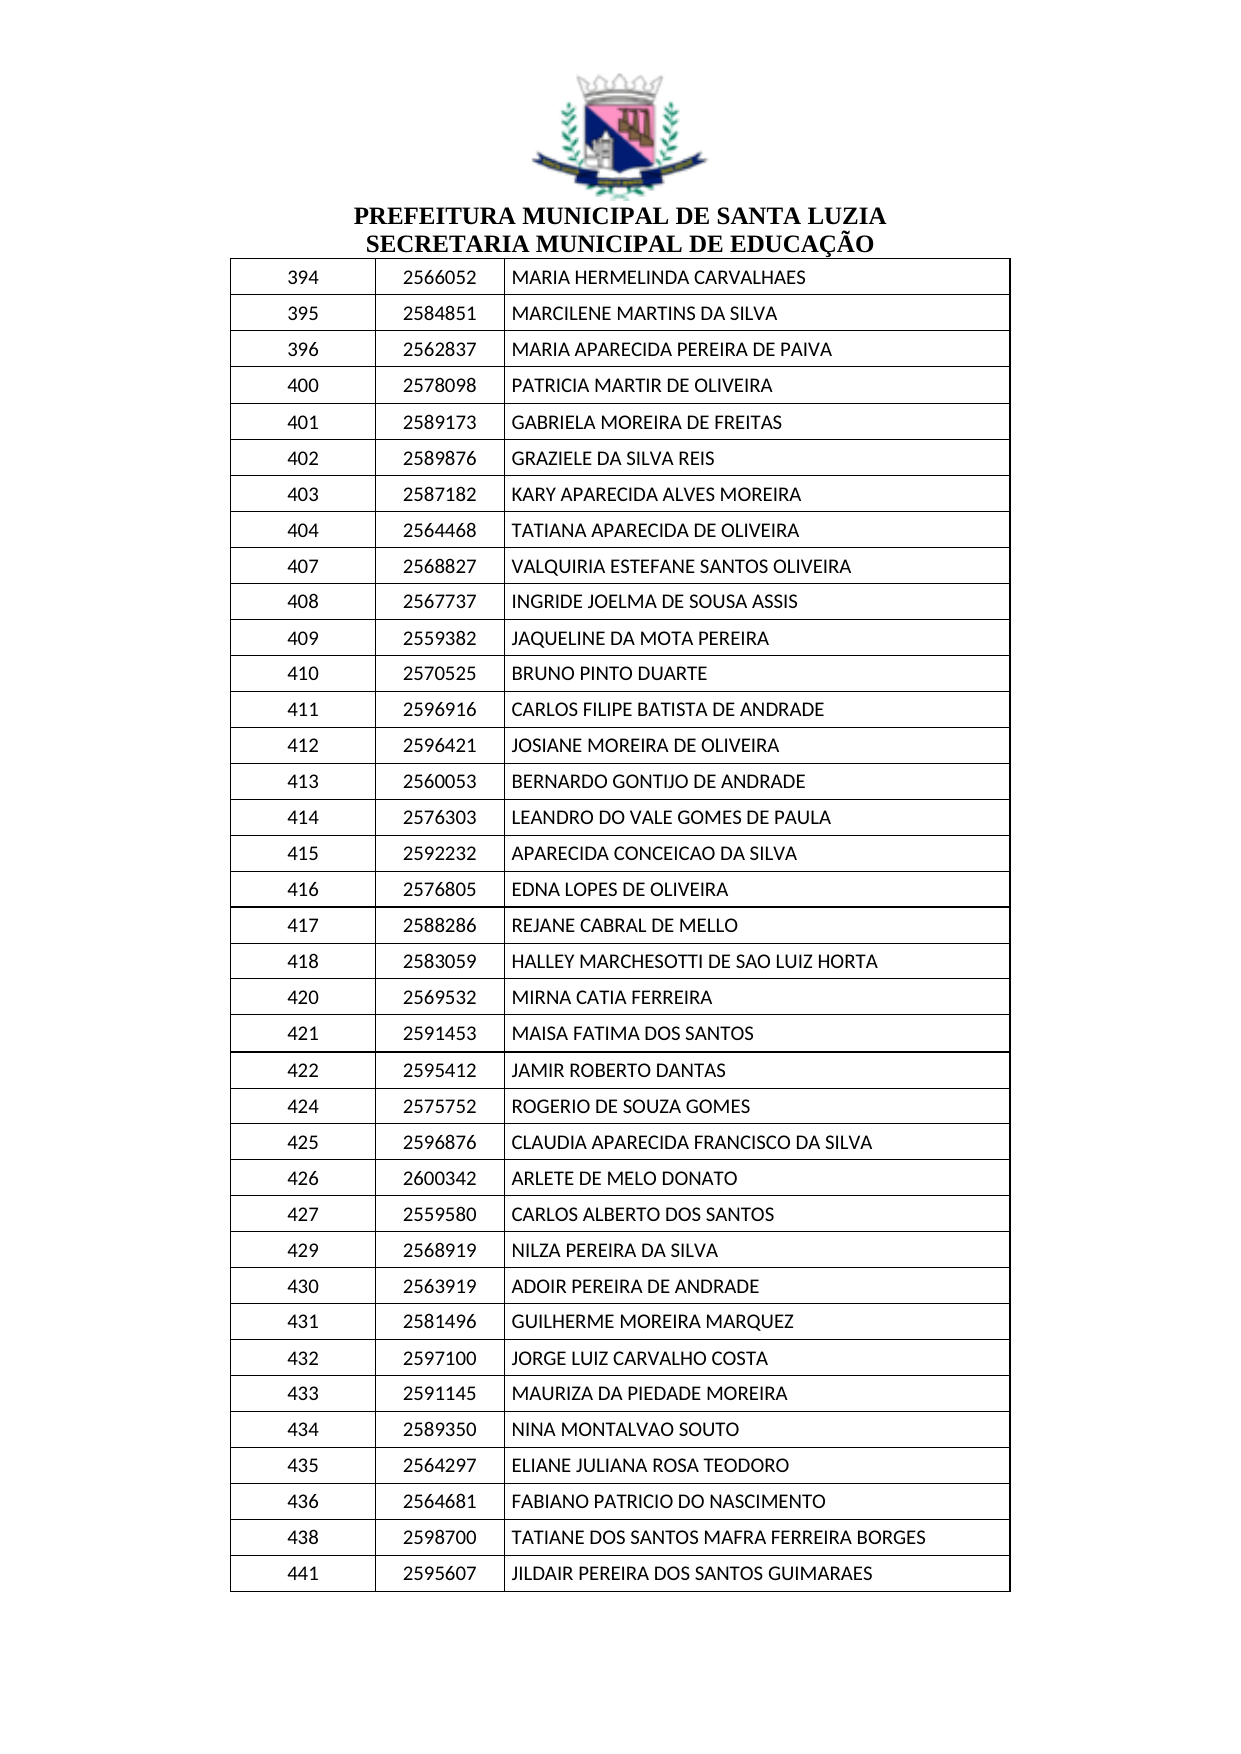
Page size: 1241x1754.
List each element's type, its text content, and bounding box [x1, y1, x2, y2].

table_cell 2559580 [376, 1196, 504, 1231]
table_cell NINA MONTALVAO SOUTO [505, 1412, 1009, 1447]
table_cell 427 [231, 1196, 375, 1231]
table_cell GABRIELA MOREIRA DE FREITAS [505, 404, 1009, 439]
table_cell 414 [231, 800, 375, 834]
table_cell MARIA HERMELINDA CARVALHAES [505, 259, 1009, 294]
table_cell ROGERIO DE SOUZA GOMES [505, 1089, 1009, 1123]
table_cell 2596876 [376, 1124, 504, 1159]
table_cell 403 [231, 476, 375, 511]
table_cell 432 [231, 1340, 375, 1375]
table_cell 2600342 [376, 1160, 504, 1195]
table_cell 2592232 [376, 836, 504, 871]
table_cell 434 [231, 1412, 375, 1447]
table_cell 2588286 [376, 908, 504, 942]
table_cell CLAUDIA APARECIDA FRANCISCO DA SILVA [505, 1124, 1009, 1159]
table_cell JAMIR ROBERTO DANTAS [505, 1053, 1009, 1087]
table_cell JILDAIR PEREIRA DOS SANTOS GUIMARAES [505, 1556, 1009, 1591]
table_cell 2581496 [376, 1304, 504, 1339]
table_cell 431 [231, 1304, 375, 1339]
table_cell 438 [231, 1520, 375, 1554]
table_cell 2564297 [376, 1448, 504, 1483]
table_cell 2562837 [376, 331, 504, 366]
table_cell 2589173 [376, 404, 504, 439]
table_cell 2576303 [376, 800, 504, 834]
table_cell MIRNA CATIA FERREIRA [505, 979, 1009, 1014]
table_cell 425 [231, 1124, 375, 1159]
table_cell 433 [231, 1376, 375, 1411]
table_cell VALQUIRIA ESTEFANE SANTOS OLIVEIRA [505, 548, 1009, 583]
table_cell 2591453 [376, 1015, 504, 1051]
table_cell 435 [231, 1448, 375, 1483]
table_cell 2597100 [376, 1340, 504, 1375]
table_cell 2564681 [376, 1484, 504, 1519]
table_cell 407 [231, 548, 375, 583]
table_cell 413 [231, 764, 375, 799]
table_cell 2563919 [376, 1268, 504, 1303]
table_cell 411 [231, 692, 375, 727]
table_cell 2566052 [376, 259, 504, 294]
table_cell 441 [231, 1556, 375, 1591]
table_cell 2569532 [376, 979, 504, 1014]
table_cell 2589876 [376, 440, 504, 475]
table_cell 404 [231, 512, 375, 547]
table_cell 422 [231, 1053, 375, 1087]
table_cell 2583059 [376, 944, 504, 978]
table_cell 400 [231, 367, 375, 403]
table_cell 2578098 [376, 367, 504, 403]
table_cell TATIANA APARECIDA DE OLIVEIRA [505, 512, 1009, 547]
table_cell 420 [231, 979, 375, 1014]
table_cell 417 [231, 908, 375, 942]
table_cell 2595412 [376, 1053, 504, 1087]
table_cell 416 [231, 872, 375, 906]
table_cell MARIA APARECIDA PEREIRA DE PAIVA [505, 331, 1009, 366]
table_cell 412 [231, 728, 375, 763]
table_cell 2595607 [376, 1556, 504, 1591]
table_cell ELIANE JULIANA ROSA TEODORO [505, 1448, 1009, 1483]
table_cell 2587182 [376, 476, 504, 511]
table_cell HALLEY MARCHESOTTI DE SAO LUIZ HORTA [505, 944, 1009, 978]
table_cell GUILHERME MOREIRA MARQUEZ [505, 1304, 1009, 1339]
table_cell FABIANO PATRICIO DO NASCIMENTO [505, 1484, 1009, 1519]
table_cell MARCILENE MARTINS DA SILVA [505, 295, 1009, 330]
table_cell 2598700 [376, 1520, 504, 1554]
table_cell ARLETE DE MELO DONATO [505, 1160, 1009, 1195]
table_cell BRUNO PINTO DUARTE [505, 656, 1009, 691]
table_cell INGRIDE JOELMA DE SOUSA ASSIS [505, 584, 1009, 619]
table_cell MAISA FATIMA DOS SANTOS [505, 1015, 1009, 1051]
table_cell JOSIANE MOREIRA DE OLIVEIRA [505, 728, 1009, 763]
table_cell CARLOS FILIPE BATISTA DE ANDRADE [505, 692, 1009, 727]
table_cell 421 [231, 1015, 375, 1051]
table_cell 409 [231, 620, 375, 655]
table_cell 2591145 [376, 1376, 504, 1411]
table_cell BERNARDO GONTIJO DE ANDRADE [505, 764, 1009, 799]
table_cell GRAZIELE DA SILVA REIS [505, 440, 1009, 475]
table_cell 410 [231, 656, 375, 691]
table_cell JORGE LUIZ CARVALHO COSTA [505, 1340, 1009, 1375]
table_cell 408 [231, 584, 375, 619]
table_cell 418 [231, 944, 375, 978]
table_cell 2564468 [376, 512, 504, 547]
picture [531, 73, 709, 201]
table_cell 394 [231, 259, 375, 294]
table_cell REJANE CABRAL DE MELLO [505, 908, 1009, 942]
table_cell NILZA PEREIRA DA SILVA [505, 1232, 1009, 1267]
table_cell 424 [231, 1089, 375, 1123]
table_cell 2568827 [376, 548, 504, 583]
table_cell 396 [231, 331, 375, 366]
table_cell 429 [231, 1232, 375, 1267]
table_cell 2596421 [376, 728, 504, 763]
table_cell 426 [231, 1160, 375, 1195]
table_cell 430 [231, 1268, 375, 1303]
table_cell 2596916 [376, 692, 504, 727]
table_cell TATIANE DOS SANTOS MAFRA FERREIRA BORGES [505, 1520, 1009, 1554]
table_cell 402 [231, 440, 375, 475]
table_cell EDNA LOPES DE OLIVEIRA [505, 872, 1009, 906]
table_cell 2568919 [376, 1232, 504, 1267]
table_cell 401 [231, 404, 375, 439]
table_cell 2570525 [376, 656, 504, 691]
table_cell MAURIZA DA PIEDADE MOREIRA [505, 1376, 1009, 1411]
table_cell 395 [231, 295, 375, 330]
table_cell 2584851 [376, 295, 504, 330]
table_cell ADOIR PEREIRA DE ANDRADE [505, 1268, 1009, 1303]
table_cell 2560053 [376, 764, 504, 799]
table_cell 2575752 [376, 1089, 504, 1123]
table_cell JAQUELINE DA MOTA PEREIRA [505, 620, 1009, 655]
table_cell APARECIDA CONCEICAO DA SILVA [505, 836, 1009, 871]
table_cell 436 [231, 1484, 375, 1519]
table_cell 2589350 [376, 1412, 504, 1447]
table_cell 2559382 [376, 620, 504, 655]
table_cell CARLOS ALBERTO DOS SANTOS [505, 1196, 1009, 1231]
table_cell PATRICIA MARTIR DE OLIVEIRA [505, 367, 1009, 403]
table_cell 2567737 [376, 584, 504, 619]
table_cell 415 [231, 836, 375, 871]
table_cell KARY APARECIDA ALVES MOREIRA [505, 476, 1009, 511]
table_cell LEANDRO DO VALE GOMES DE PAULA [505, 800, 1009, 834]
table_cell 2576805 [376, 872, 504, 906]
